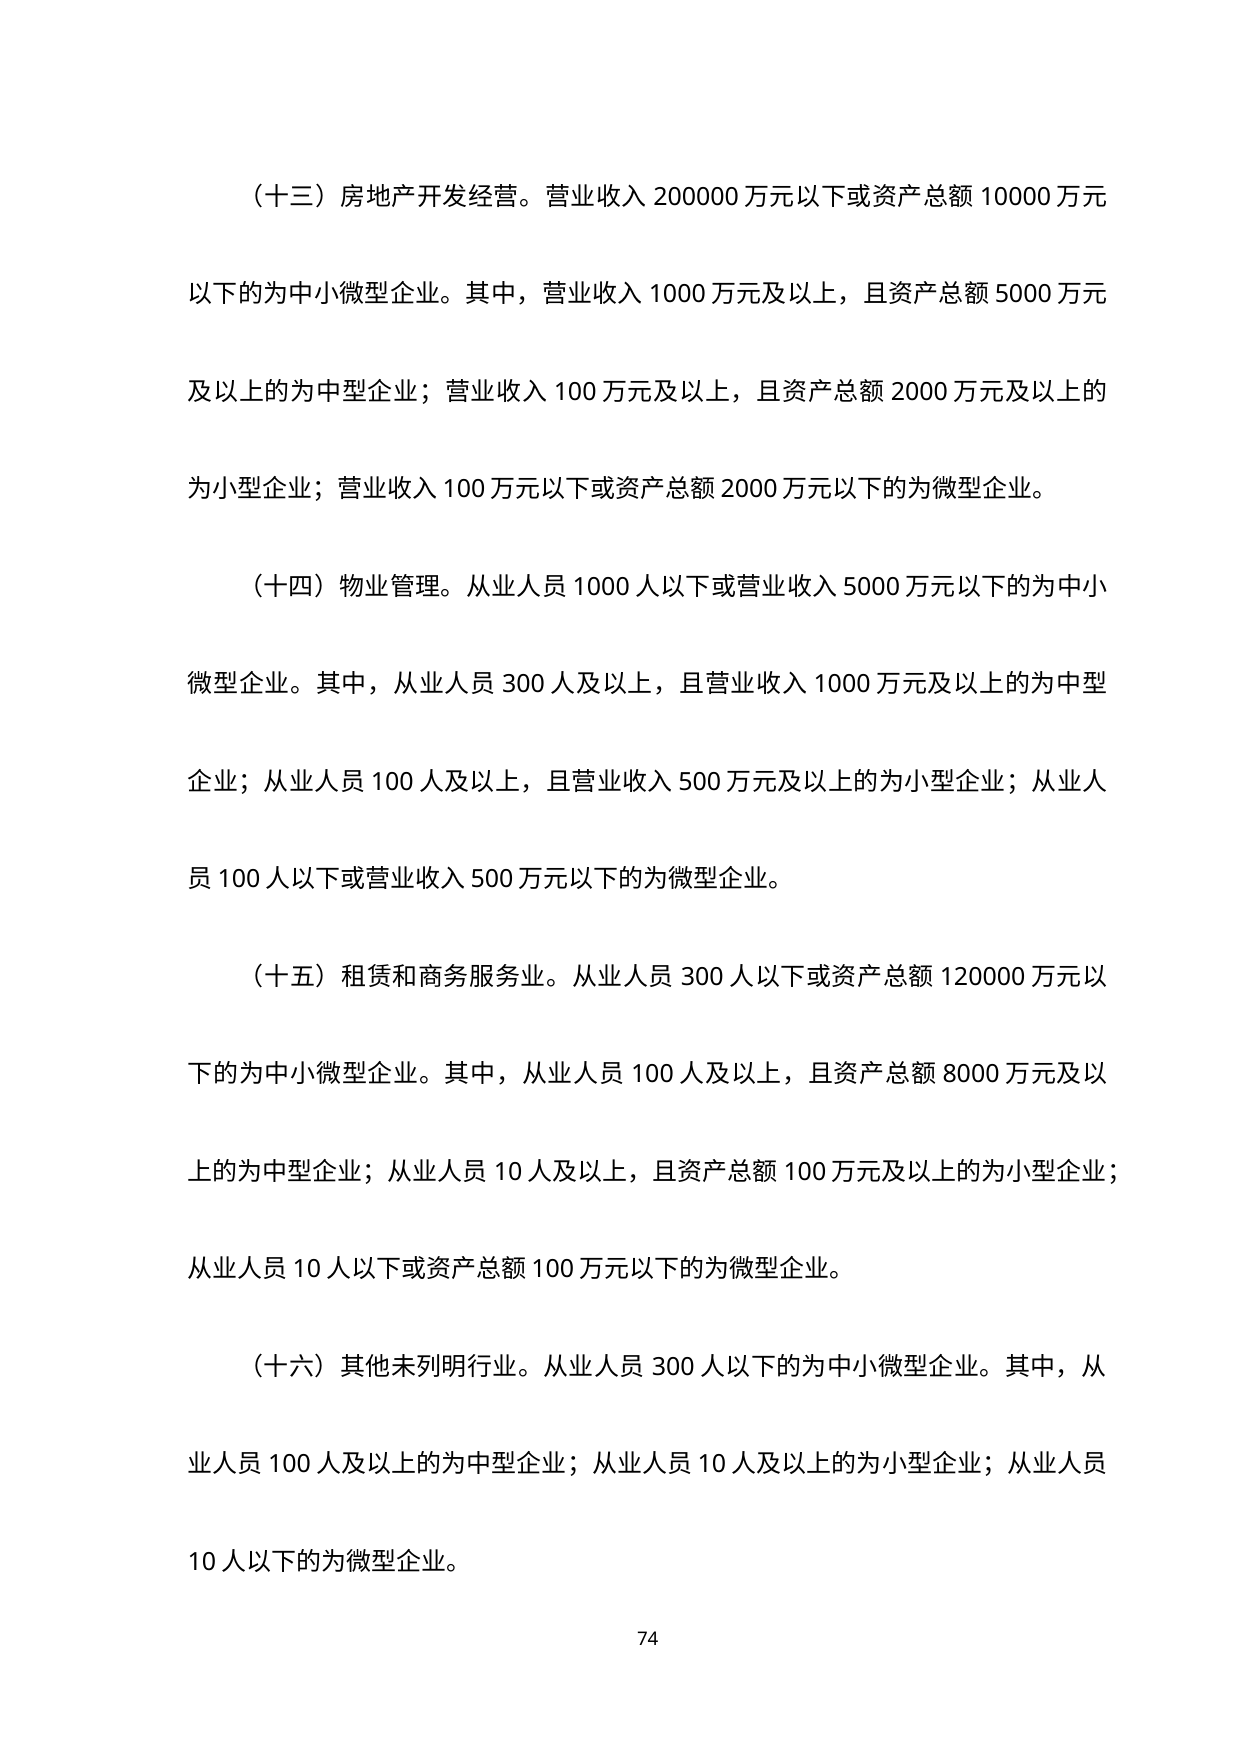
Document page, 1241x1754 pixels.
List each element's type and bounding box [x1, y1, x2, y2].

text [187, 162, 1107, 1592]
